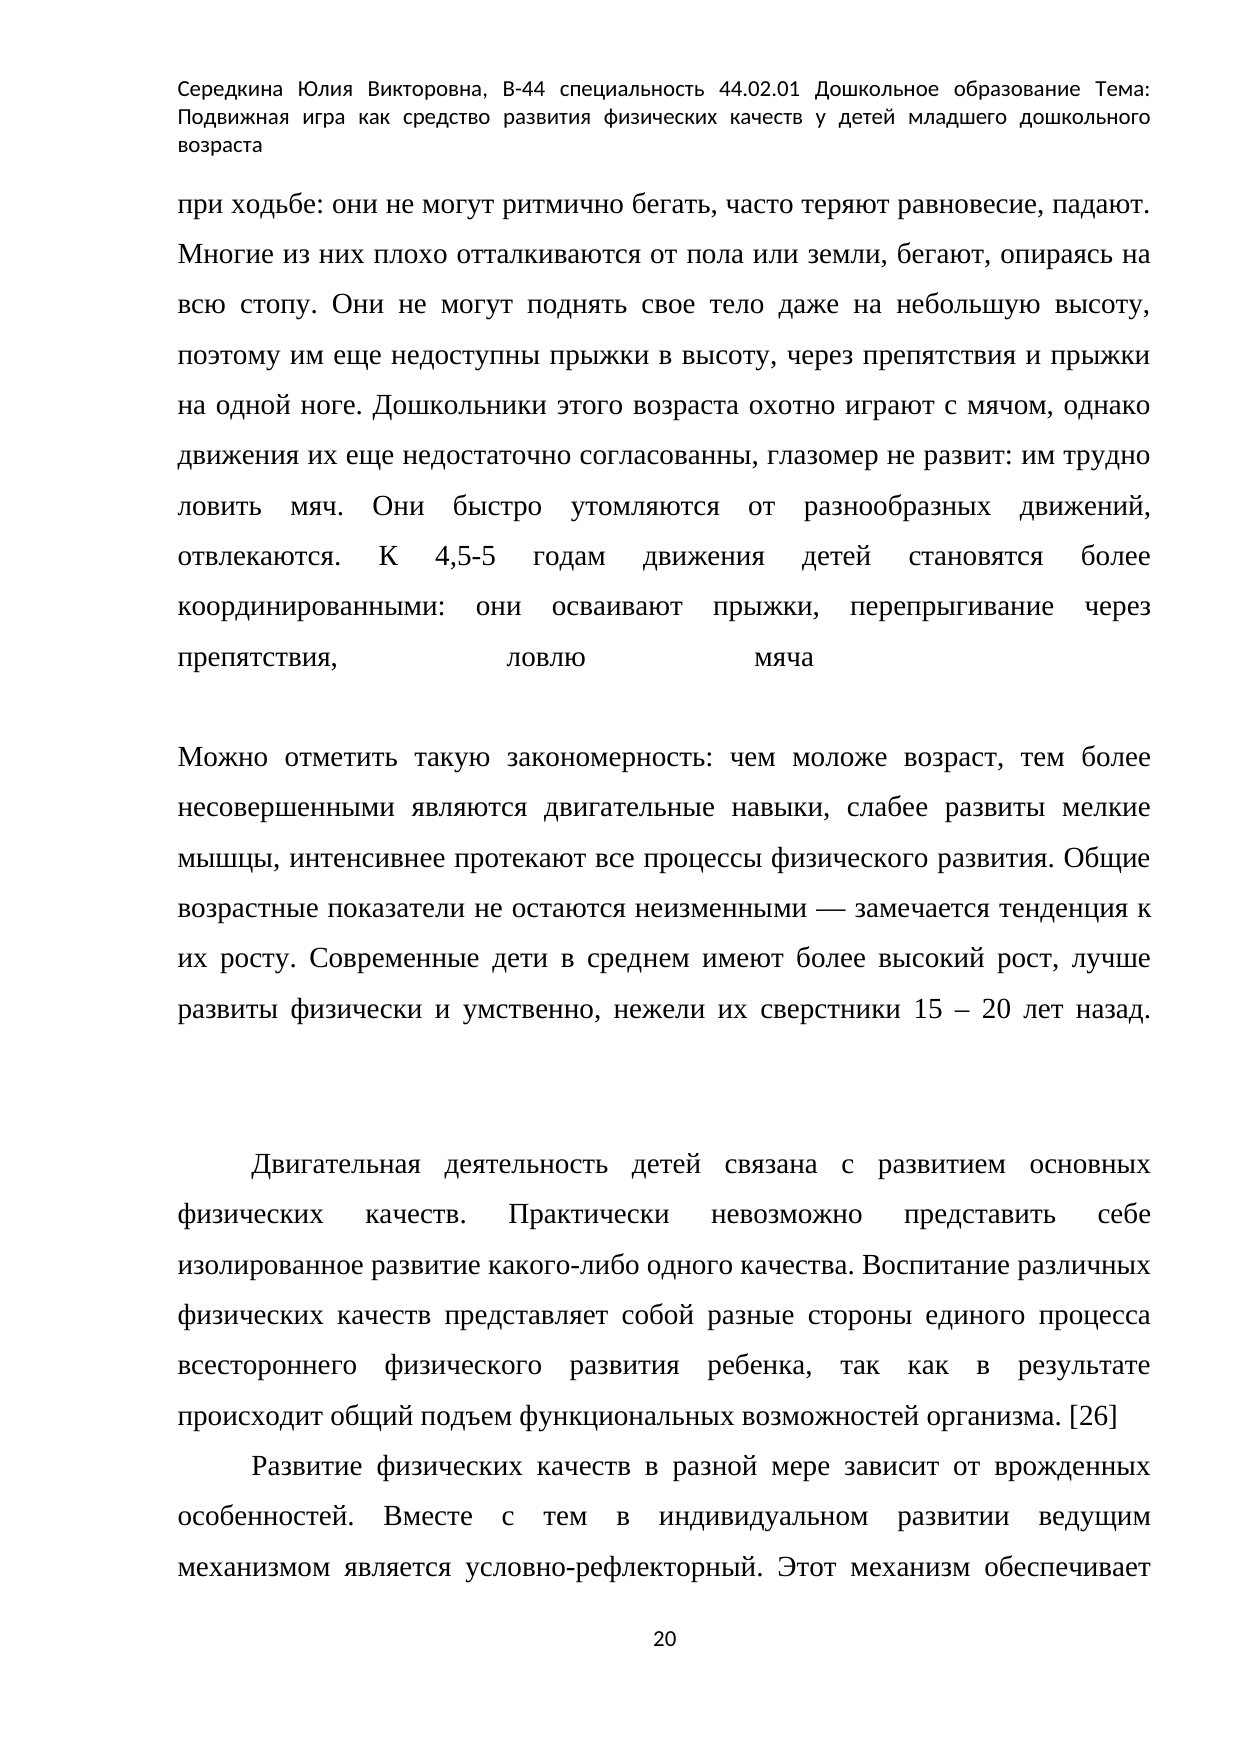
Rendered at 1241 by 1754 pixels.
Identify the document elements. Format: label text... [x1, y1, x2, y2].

text Двигательная деятельность детей связана с развитием основных физических качеств. Практически невозможно представить себе изолированное развитие какого-либо одного качества. Воспитание различных физических качеств представляет собой разные стороны единого процесса всестороннего физического развития ребенка, так как в результате происходит общий подъем функциональных возможностей организма. [26] [177, 1146, 1152, 1431]
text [177, 1448, 1152, 1582]
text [177, 186, 1152, 1066]
